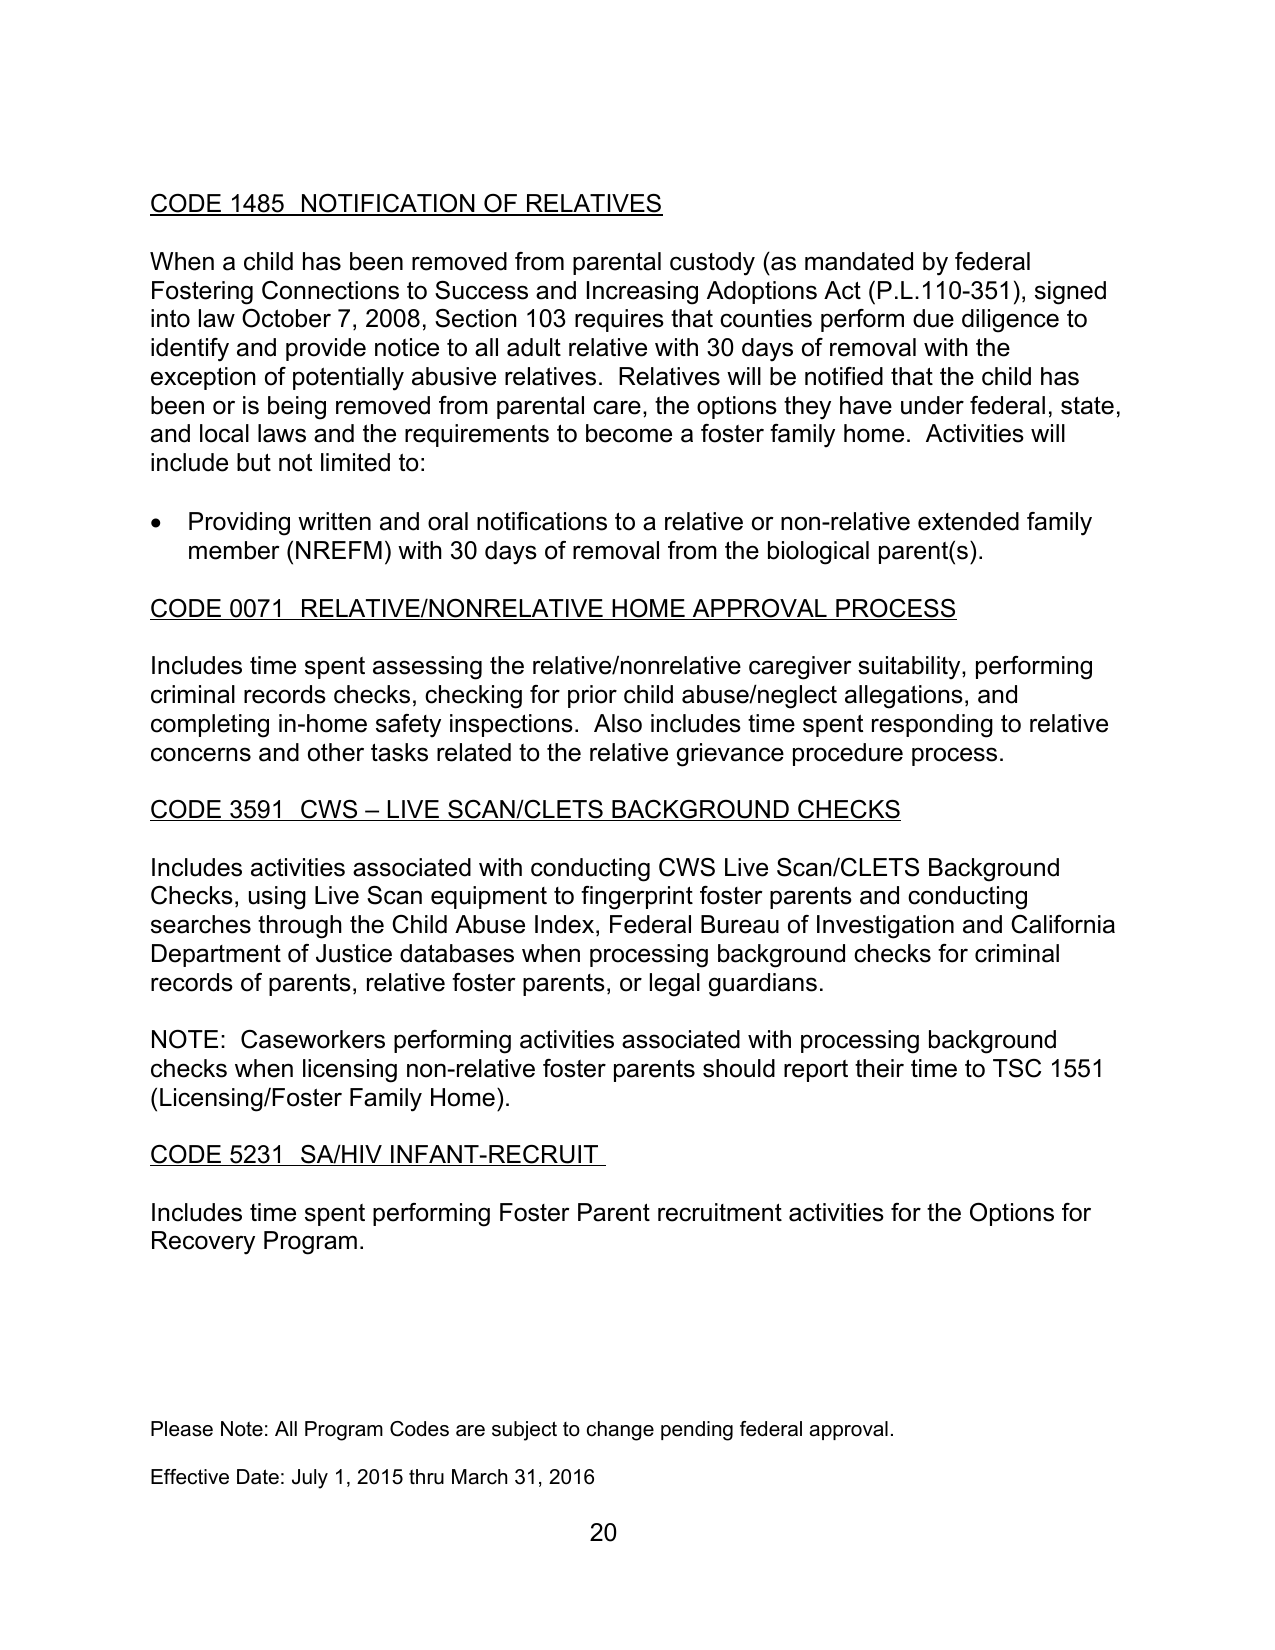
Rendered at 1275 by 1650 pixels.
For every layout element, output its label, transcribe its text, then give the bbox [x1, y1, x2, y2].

text CODE 1485 NOTIFICATION OF RELATIVES [150, 189, 1125, 218]
text Includes time spent performing Foster Parent recruitment activities for the Options for Recovery Program. [150, 1198, 1125, 1255]
subtitle CODE 3591 CWS – LIVE SCAN/CLETS BACKGROUND CHECKS [150, 795, 1125, 824]
text Includes activities associated with conducting CWS Live Scan/CLETS Background Checks, using Live Scan equipment to fingerprint foster parents and conducting searches through the Child Abuse Index, Federal Bureau of Investigation and California Department of Justice databases when processing background checks for criminal records of parents, relative foster parents, or legal guardians. [150, 853, 1125, 996]
list Providing written and oral notifications to a relative or non-relative extended family member (NREFM) with 30 days of removal from the biological parent(s). [150, 506, 1125, 565]
subtitle CODE 5231 SA/HIV INFANT-RECRUIT [150, 1140, 1125, 1169]
text When a child has been removed from parental custody (as mandated by federal Fostering Connections to Success and Increasing Adoptions Act (P.L.110-351), signed into law October 7, 2008, Section 103 requires that counties perform due diligence to identify and provide notice to all adult relative with 30 days of removal with the exception of potentially abusive relatives. Relatives will be notified that the child has been or is being removed from parental care, the options they have under federal, state, and local laws and the requirements to become a foster family home. Activities will include but not limited to: [150, 247, 1125, 477]
text CODE 0071 RELATIVE/NONRELATIVE HOME APPROVAL PROCESS [150, 594, 1125, 623]
text NOTE: Caseworkers performing activities associated with processing background checks when licensing non-relative foster parents should report their time to TSC 1551 (Licensing/Foster Family Home). [150, 1025, 1125, 1111]
text Includes time spent assessing the relative/nonrelative caregiver suitability, performing criminal records checks, checking for prior child abuse/neglect allegations, and completing in-home safety inspections. Also includes time spent responding to relative concerns and other tasks related to the relative grievance procedure process. [150, 651, 1125, 766]
